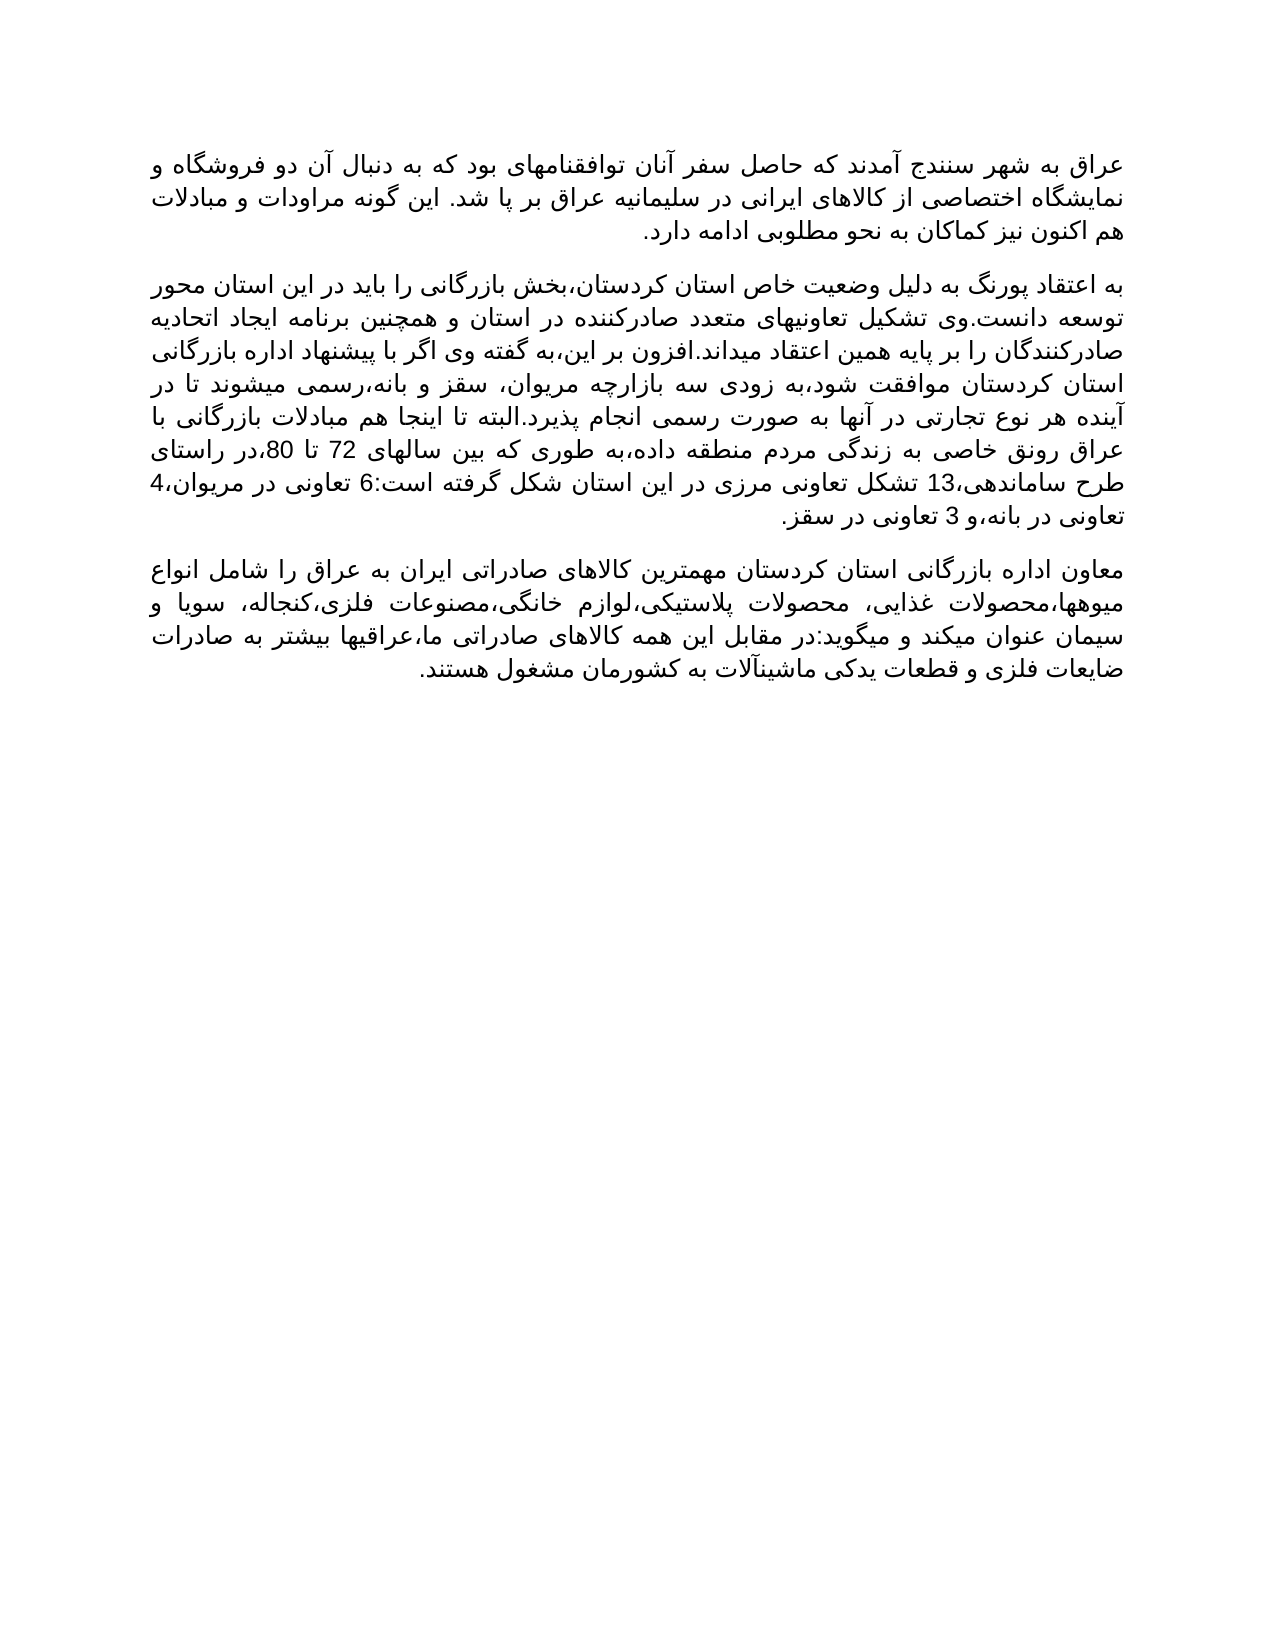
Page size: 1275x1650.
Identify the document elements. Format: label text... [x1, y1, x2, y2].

text به اعتقاد پورنگ به دلیل وضعیت خاص استان‏ کردستان،بخش بازرگانی را باید در این استان محور توسعه دانست.وی تشکیل تعاونی‏های متعدد صادرکننده در استان و همچنین برنامه ایجاد اتحادیه‏ صادرکنندگان را بر پایه همین اعتقاد می‏داند.افزون بر این،به گفته وی اگر با پیشنهاد اداره بازرگانی استان‏ کردستان موافقت شود،به زودی سه بازارچه مریوان، سقز و بانه،رسمی می‏شوند تا در آینده هر نوع تجارتی‏ در آنها به صورت رسمی انجام پذیرد.البته تا اینجا هم‏ مبادلات بازرگانی با عراق رونق خاصی به زندگی مردم‏ منطقه داده،به طوری که بین سال‏های 72 تا 80،در راستای طرح سامان‏دهی،13 تشکل تعاونی مرزی در این استان شکل گرفته است:6 تعاونی در مریوان،4 تعاونی در بانه،و 3 تعاونی در سقز. [150, 270, 1125, 530]
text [150, 150, 1125, 245]
text معاون اداره بازرگانی استان‏ کردستان مهم‏ترین کالاهای‏ صادراتی ایران به عراق را شامل انواع‏ میوه‏ها،محصولات غذایی، محصولات پلاستیکی،لوازم‏ خانگی،مصنوعات فلزی،کنجاله، سویا و سیمان عنوان می‏کند و می‏گوید:در مقابل این همه کالاهای‏ صادراتی ما،عراقی‏ها بیشتر به‏ صادرات ضایعات فلزی و قطعات‏ یدکی ماشین‏آلات به کشورمان‏ مشغول هستند. [150, 555, 1125, 683]
